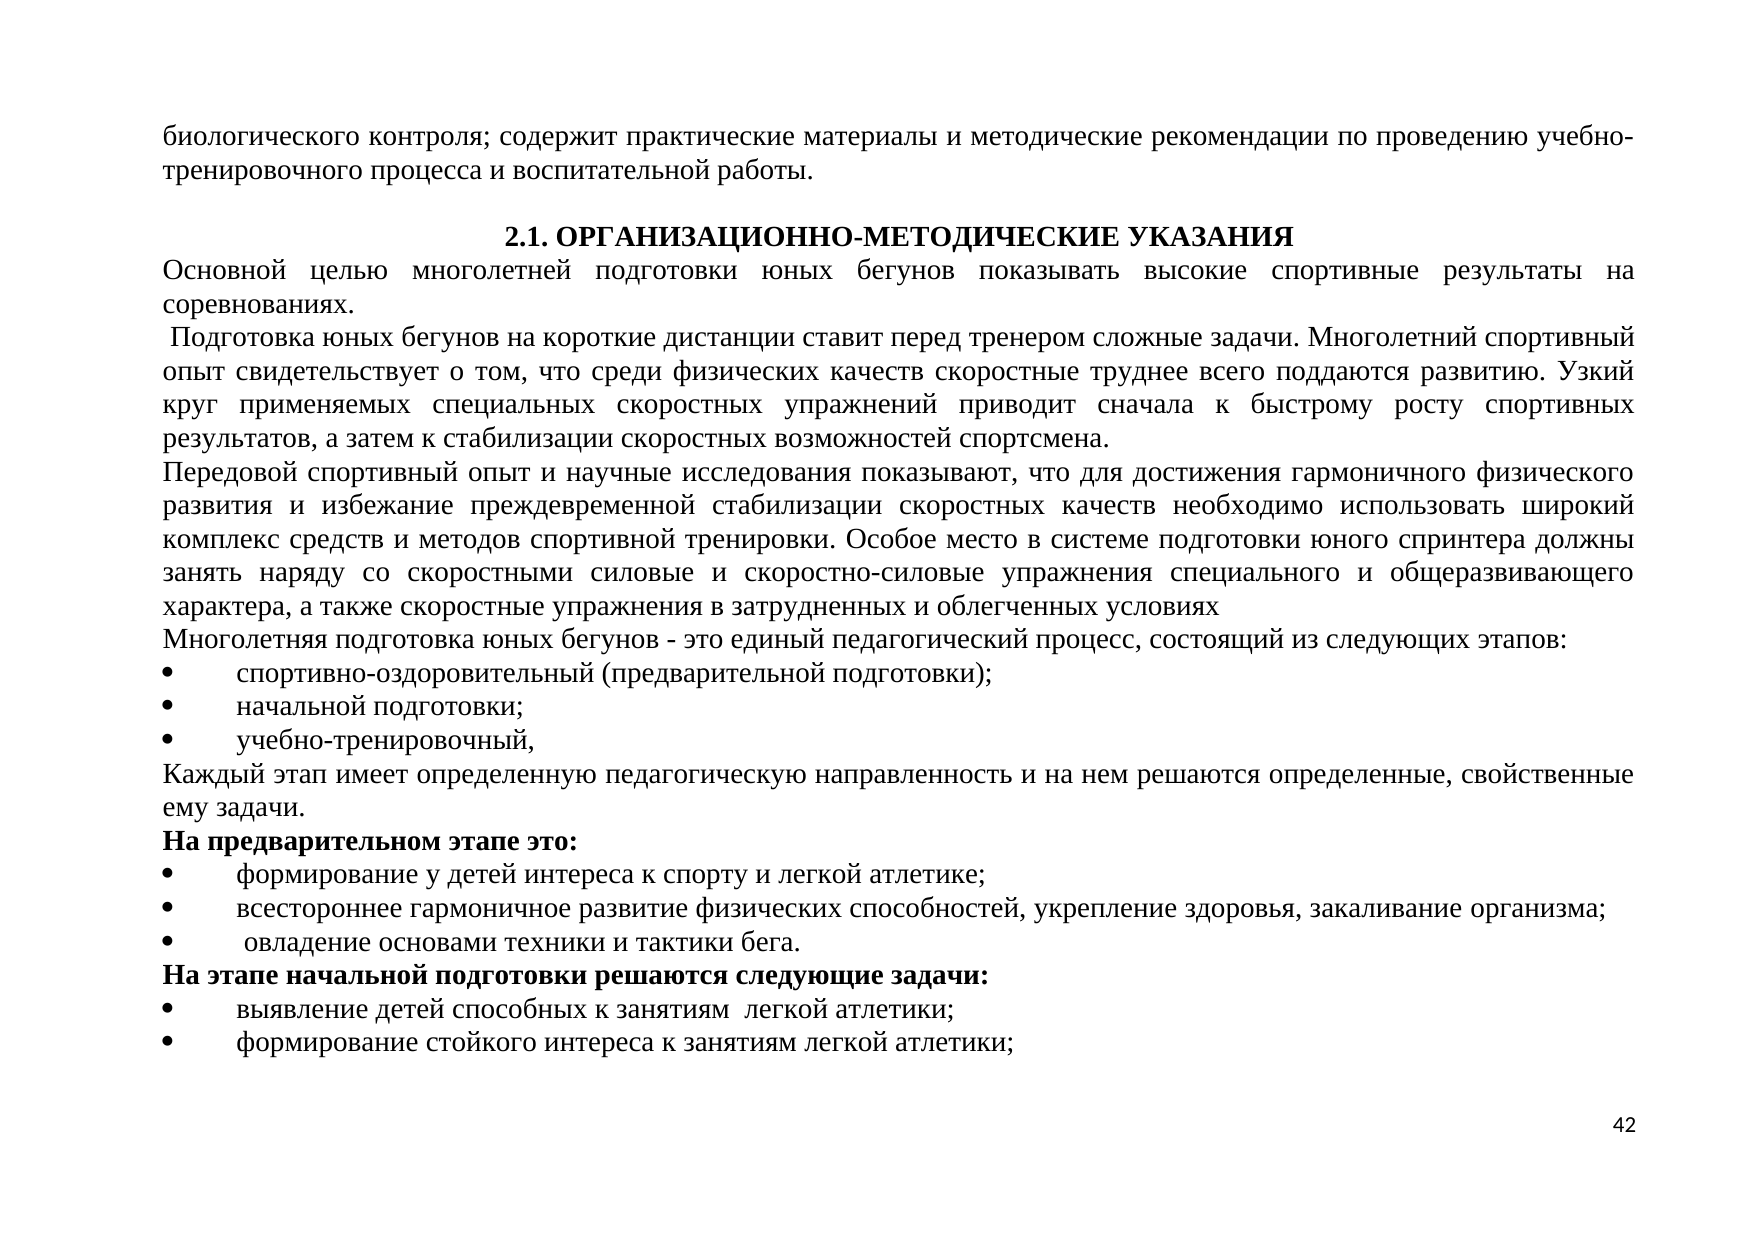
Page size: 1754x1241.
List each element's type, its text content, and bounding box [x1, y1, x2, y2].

list формирование у детей интереса к спорту и легкой атлетике; [162, 856, 1636, 890]
list учебно-тренировочный, [162, 722, 1636, 756]
list овладение основами техники и тактики бега. [162, 924, 1636, 957]
text Каждый этап имеет определенную педагогическую направленность и на нем решаются определенные, свойственные ему задачи. [162, 756, 1636, 823]
list спортивно-оздоровительный (предварительной подготовки); [162, 655, 1636, 688]
text Многолетняя подготовка юных бегунов - это единый педагогический процесс, состоящий из следующих этапов: [162, 621, 1636, 655]
list формирование стойкого интереса к занятиям легкой атлетики; [162, 1024, 1636, 1058]
text 2.1. ОРГАНИЗАЦИОННО-МЕТОДИЧЕСКИЕ УКАЗАНИЯ [162, 219, 1636, 252]
list начальной подготовки; [162, 688, 1636, 722]
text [162, 118, 1636, 185]
text На этапе начальной подготовки решаются следующие задачи: [162, 957, 1636, 991]
list всестороннее гармоничное развитие физических способностей, укрепление здоровья, закаливание организма; [162, 890, 1636, 924]
text На предварительном этапе это: [162, 823, 1636, 856]
list выявление детей способных к занятиям легкой атлетики; [162, 991, 1636, 1024]
text Подготовка юных бегунов на короткие дистанции ставит перед тренером сложные задачи. Многолетний спортивный опыт свидетельствует о том, что среди физических качеств скоростные труднее всего поддаются развитию. Узкий круг применяемых специальных скоростных упражнений приводит сначала к быстрому росту спортивных результатов, а затем к стабилизации скоростных возможностей спортсмена. [162, 319, 1636, 454]
text Передовой спортивный опыт и научные исследования показывают, что для достижения гармоничного физического развития и избежание преждевременной стабилизации скоростных качеств необходимо использовать широкий комплекс средств и методов спортивной тренировки. Особое место в системе подготовки юного спринтера должны занять наряду со скоростными силовые и скоростно-силовые упражнения специального и общеразвивающего характера, а также скоростные упражнения в затрудненных и облегченных условиях [162, 454, 1636, 621]
text Основной целью многолетней подготовки юных бегунов показывать высокие спортивные результаты на соревнованиях. [162, 252, 1636, 319]
